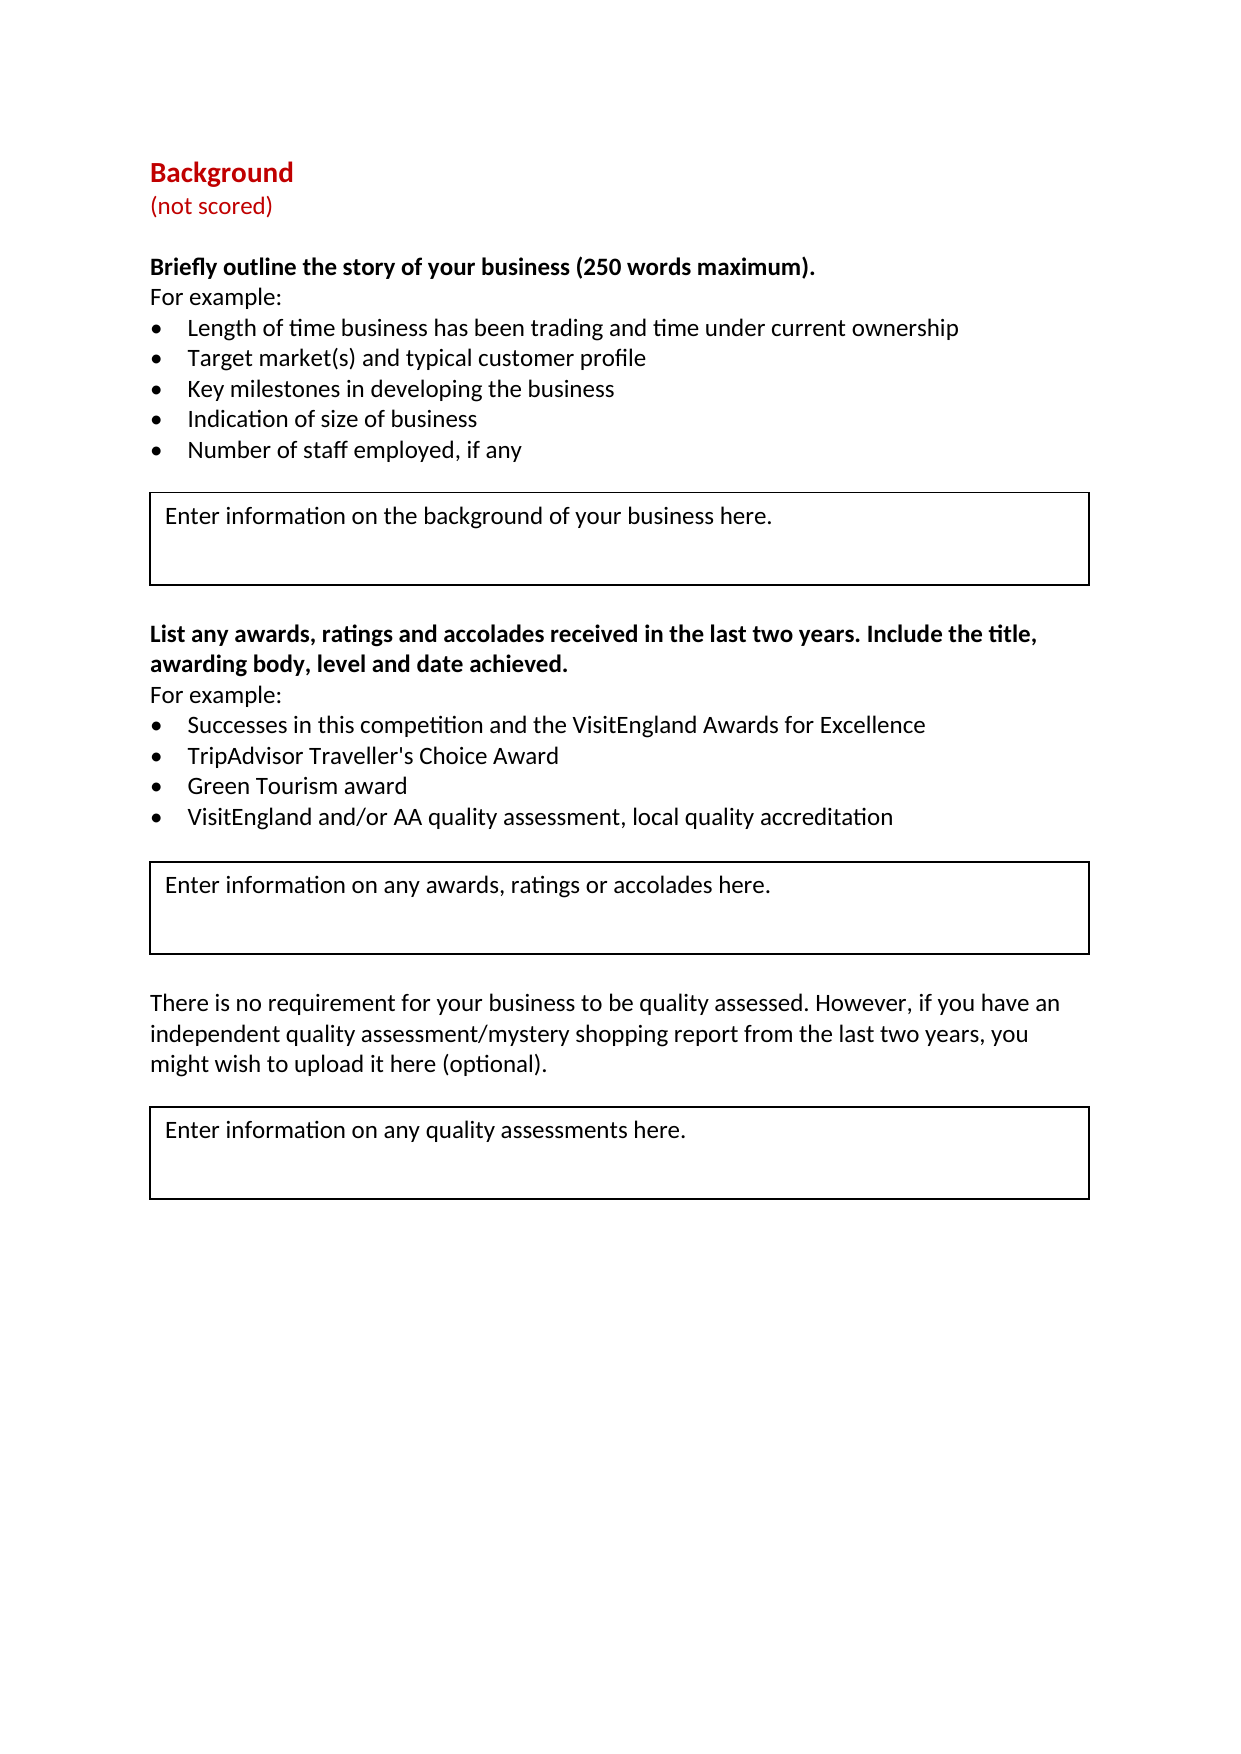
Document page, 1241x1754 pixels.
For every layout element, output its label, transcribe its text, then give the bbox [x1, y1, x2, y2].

text (not scored) [150, 190, 1090, 220]
text Briefly outline the story of your business (250 words maximum). [150, 251, 1090, 281]
list VisitEngland and/or AA quality assessment, local quality accreditation [150, 801, 1090, 831]
text For example: [150, 281, 1090, 312]
list Length of time business has been trading and time under current ownership [150, 312, 1090, 342]
list Key milestones in developing the business [150, 373, 1090, 403]
list Number of staff employed, if any [150, 434, 1090, 464]
list Target market(s) and typical customer profile [150, 342, 1090, 373]
list Successes in this competition and the VisitEngland Awards for Excellence [150, 709, 1090, 740]
list Indication of size of business [150, 403, 1090, 434]
text There is no requirement for your business to be quality assessed. However, if you have an independent quality assessment/mystery shopping report from the last two years, you might wish to upload it here (optional). [150, 987, 1090, 1079]
text List any awards, ratings and accolades received in the last two years. Include the title, awarding body, level and date achieved. [150, 618, 1090, 679]
subtitle Background [150, 154, 1090, 190]
text For example: [150, 679, 1090, 709]
list Green Tourism award [150, 770, 1090, 801]
list TripAdvisor Traveller's Choice Award [150, 740, 1090, 770]
